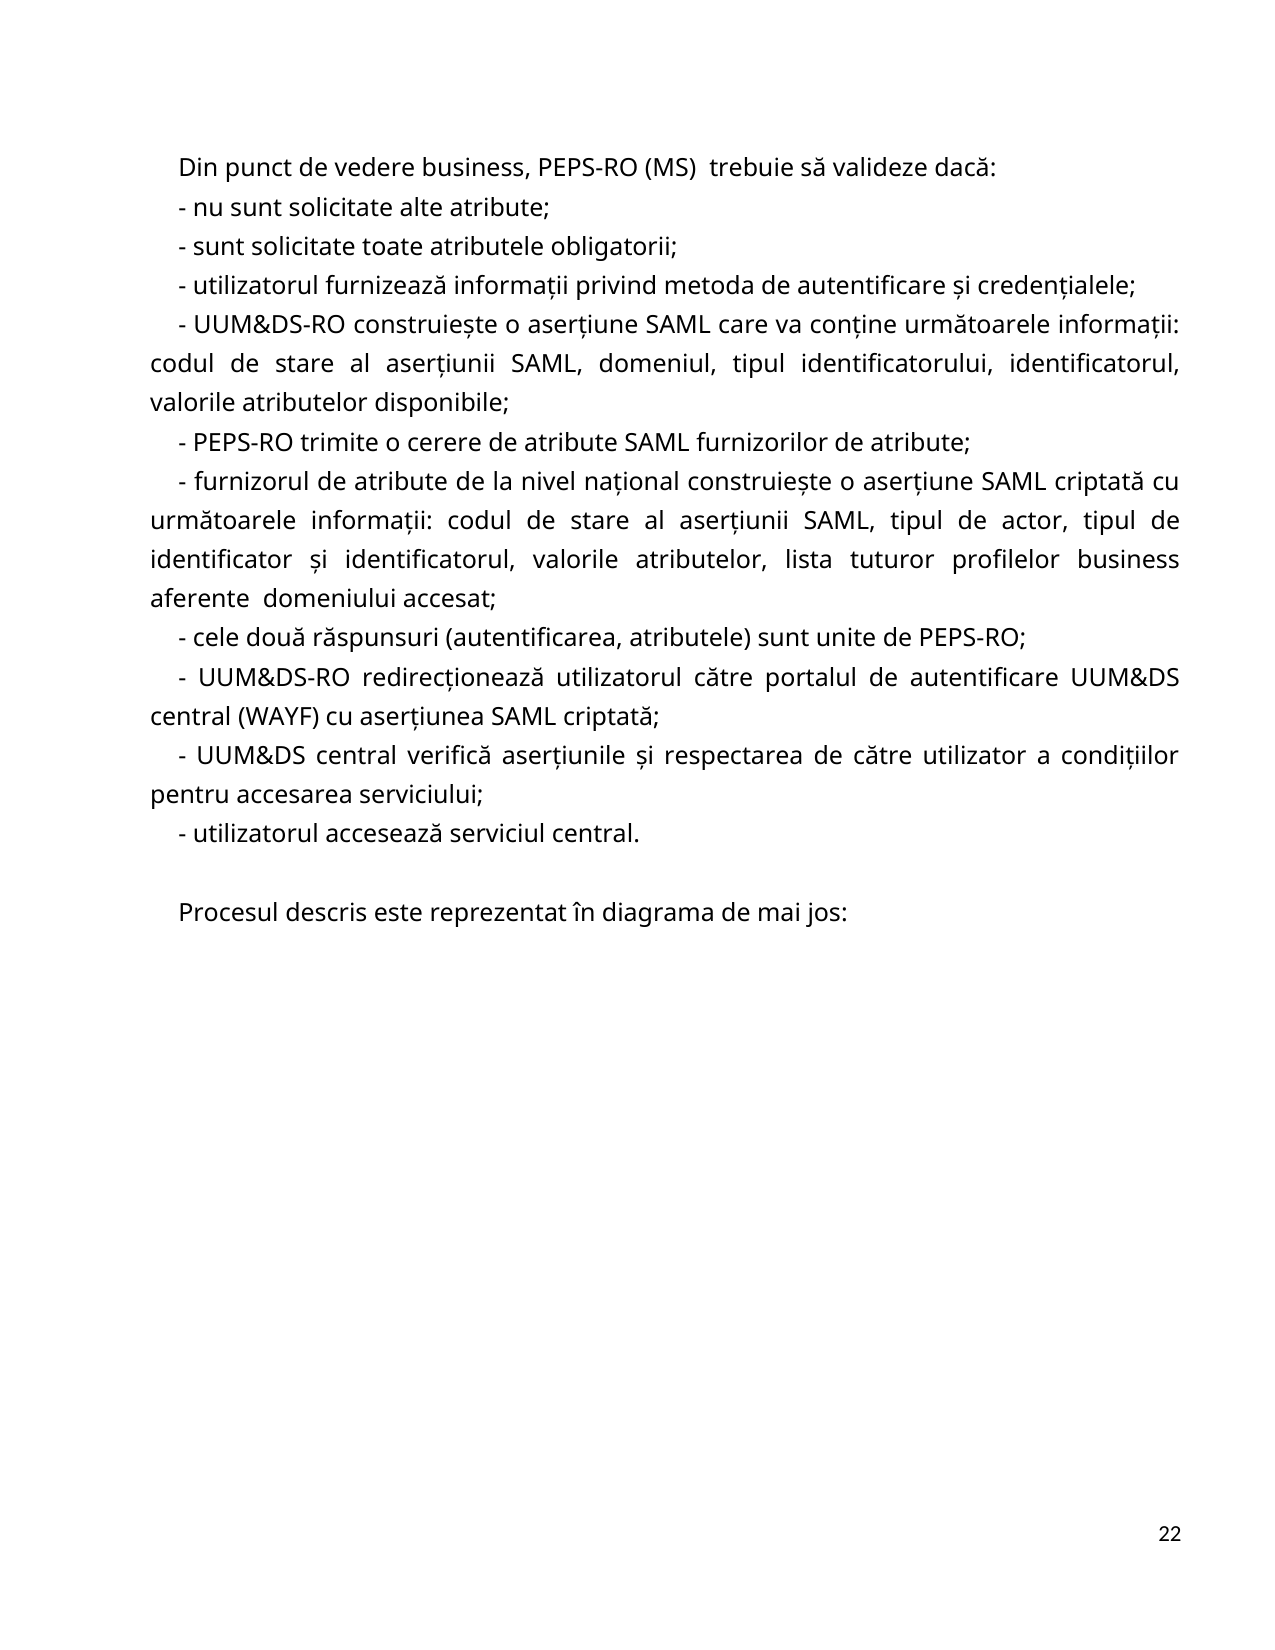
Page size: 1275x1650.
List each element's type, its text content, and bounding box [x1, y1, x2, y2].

text - sunt solicitate toate atributele obligatorii; [150, 228, 1181, 262]
text - utilizatorul furnizează informații privind metoda de autentificare și credențialele; [150, 267, 1181, 302]
text - UUM&DS central verifică aserțiunile și respectarea de către utilizator a condițiilor pentru accesarea serviciului; [150, 737, 1181, 811]
text - utilizatorul accesează serviciul central. [150, 816, 1181, 850]
text Procesul descris este reprezentat în diagrama de mai jos: [150, 894, 1181, 928]
text - PEPS-RO trimite o cerere de atribute SAML furnizorilor de atribute; [150, 424, 1181, 458]
text - nu sunt solicitate alte atribute; [150, 189, 1181, 223]
text Din punct de vedere business, PEPS-RO (MS) trebuie să valideze dacă: [150, 150, 1181, 184]
text - UUM&DS-RO construiește o aserțiune SAML care va conține următoarele informații: codul de stare al aserțiunii SAML, domeniul, tipul identificatorului, identificatorul, valorile atributelor disponibile; [150, 307, 1181, 419]
text - UUM&DS-RO redirecționează utilizatorul către portalul de autentificare UUM&DS central (WAYF) cu aserțiunea SAML criptată; [150, 659, 1181, 732]
text - cele două răspunsuri (autentificarea, atributele) sunt unite de PEPS-RO; [150, 620, 1181, 654]
text - furnizorul de atribute de la nivel național construiește o aserțiune SAML criptată cu următoarele informații: codul de stare al aserțiunii SAML, tipul de actor, tipul de identificator și identificatorul, valorile atributelor, lista tuturor profilelor business aferente domeniului accesat; [150, 463, 1181, 615]
